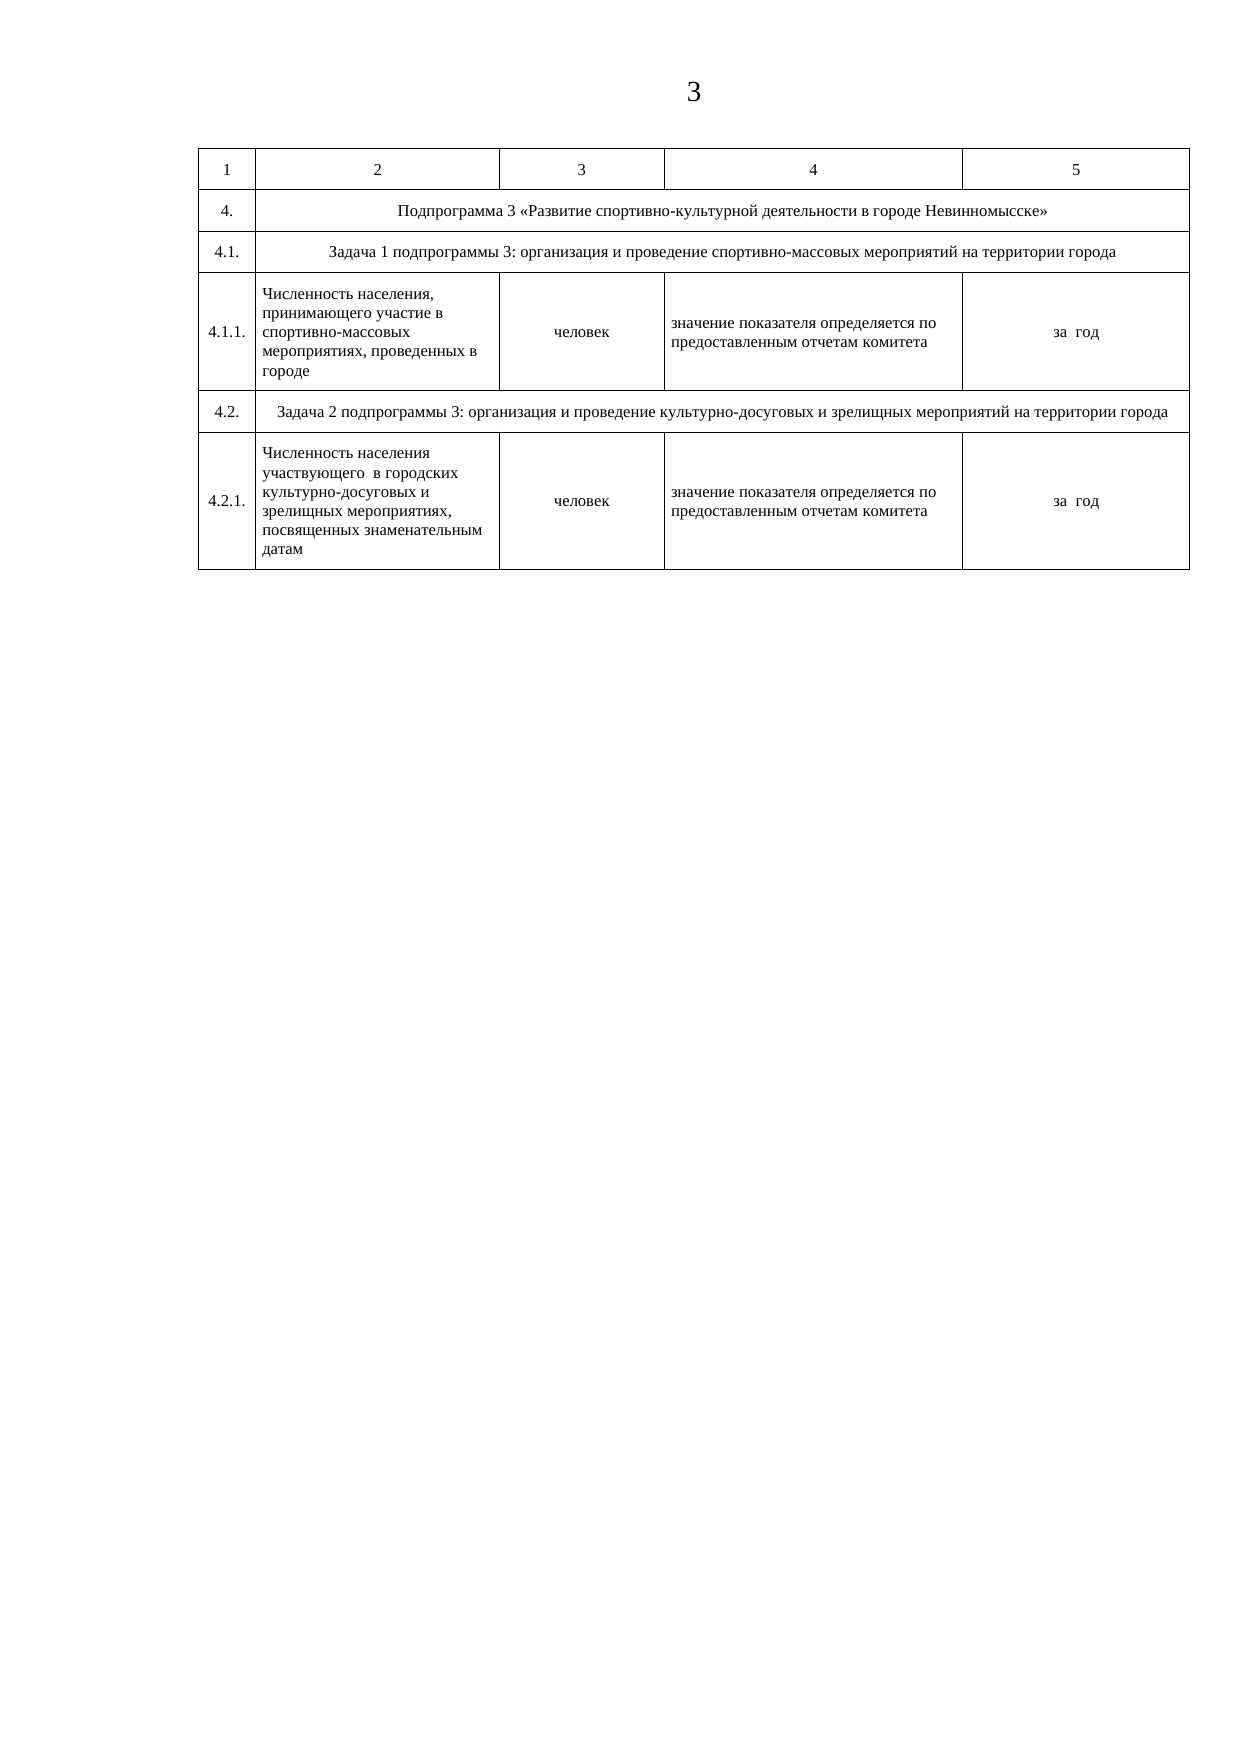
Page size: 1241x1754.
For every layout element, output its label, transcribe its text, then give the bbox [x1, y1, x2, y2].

table_cell человек [500, 273, 664, 390]
table_cell значение показателя определяется по предоставленным отчетам комитета [665, 433, 962, 569]
table_header 3 [500, 149, 664, 189]
table_cell Подпрограмма 3 «Развитие спортивно-культурной деятельности в городе Невинномысске» [256, 190, 1189, 231]
table_header 5 [963, 149, 1189, 189]
table_cell 4.1. [199, 232, 255, 272]
table_cell 4. [199, 190, 255, 231]
table_cell значение показателя определяется по предоставленным отчетам комитета [665, 273, 962, 390]
table_cell за год [963, 273, 1189, 390]
table_header 1 [199, 149, 255, 189]
table_cell Задача 1 подпрограммы 3: организация и проведение спортивно-массовых мероприятий на территории города [256, 232, 1189, 272]
table_cell Численность населения, принимающего участие в спортивно-массовых мероприятиях, проведенных в городе [256, 273, 499, 390]
table_cell Задача 2 подпрограммы 3: организация и проведение культурно-досуговых и зрелищных мероприятий на территории города [256, 391, 1189, 432]
table_header 4 [665, 149, 962, 189]
table_header 2 [256, 149, 499, 189]
table_cell человек [500, 433, 664, 569]
table_cell Численность населения участвующего в городских культурно-досуговых и зрелищных мероприятиях, посвященных знаменательным датам [256, 433, 499, 569]
table_cell 4.2. [199, 391, 255, 432]
table_cell за год [963, 433, 1189, 569]
table_cell 4.2.1. [199, 433, 255, 569]
table_cell 4.1.1. [199, 273, 255, 390]
